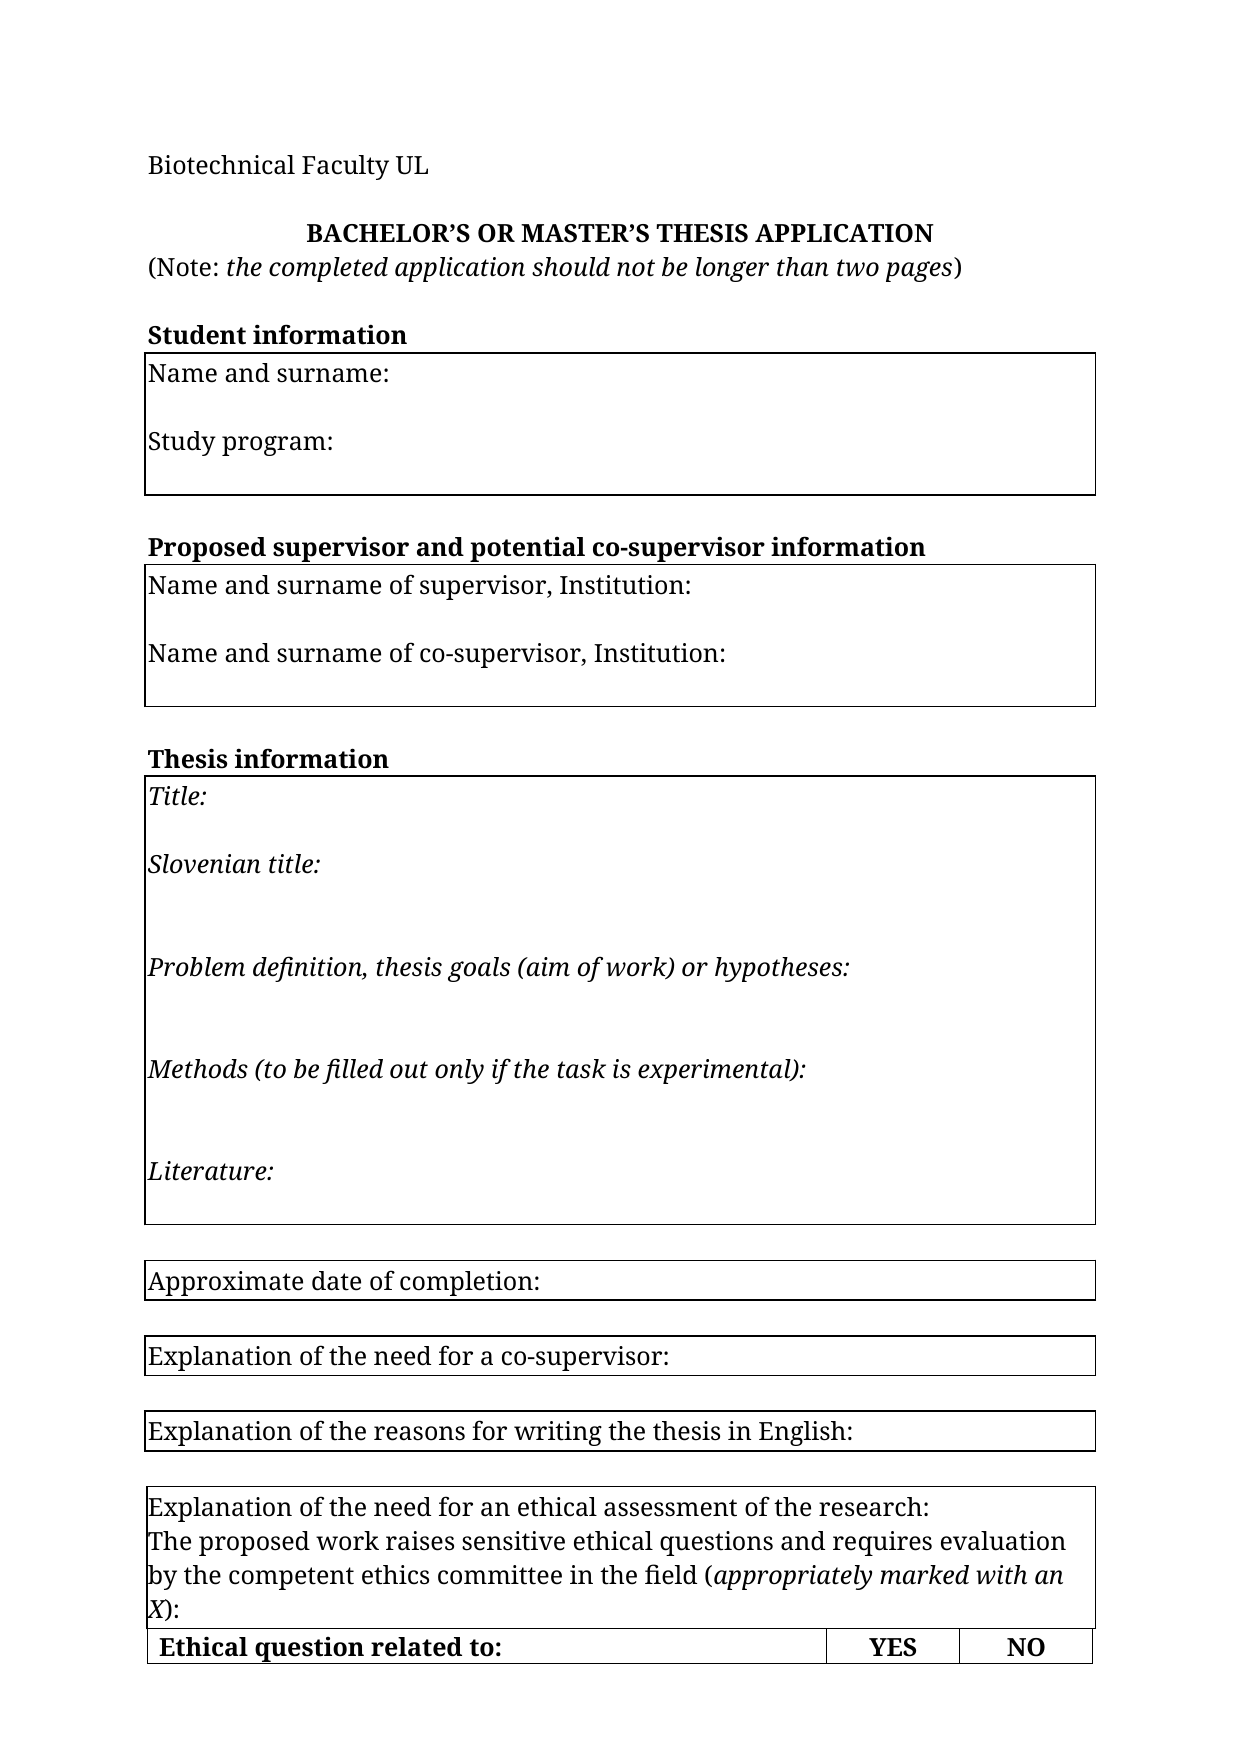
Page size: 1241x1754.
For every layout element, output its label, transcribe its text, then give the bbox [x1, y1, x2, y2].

text Problem definition, thesis goals (aim of work) or hypotheses: [148, 949, 1093, 983]
subtitle BACHELOR’S OR MASTER’S THESIS APPLICATION [148, 216, 1093, 250]
text Student information [148, 318, 1093, 352]
text Thesis information [148, 741, 1093, 775]
table_header YES [827, 1629, 959, 1663]
text (Note: the completed application should not be longer than two pages) [148, 250, 1093, 284]
table_header Ethical question related to: [148, 1629, 826, 1663]
text Explanation of the reasons for writing the thesis in English: [146, 1412, 1095, 1450]
text The proposed work raises sensitive ethical questions and requires evaluation by the competent ethics committee in the field (appropriately marked with an X): [148, 1520, 1095, 1628]
text Name and surname of co-supervisor, Institution: [148, 635, 1093, 669]
text Explanation of the need for an ethical assessment of the research: [148, 1487, 1095, 1520]
text Name and surname of supervisor, Institution: [146, 565, 1095, 601]
text Title: [146, 777, 1095, 813]
text Biotechnical Faculty UL [148, 148, 1093, 182]
text Methods (to be filled out only if the task is experimental): [148, 1051, 1093, 1086]
table_header NO [960, 1629, 1092, 1663]
text Name and surname: [146, 354, 1095, 390]
text Proposed supervisor and potential co-supervisor information [148, 529, 1093, 564]
text Slovenian title: [148, 847, 1093, 881]
text Explanation of the need for a co-supervisor: [146, 1337, 1095, 1375]
text Literature: [148, 1154, 1093, 1188]
text Approximate date of completion: [146, 1261, 1095, 1299]
text Study program: [148, 424, 1093, 458]
